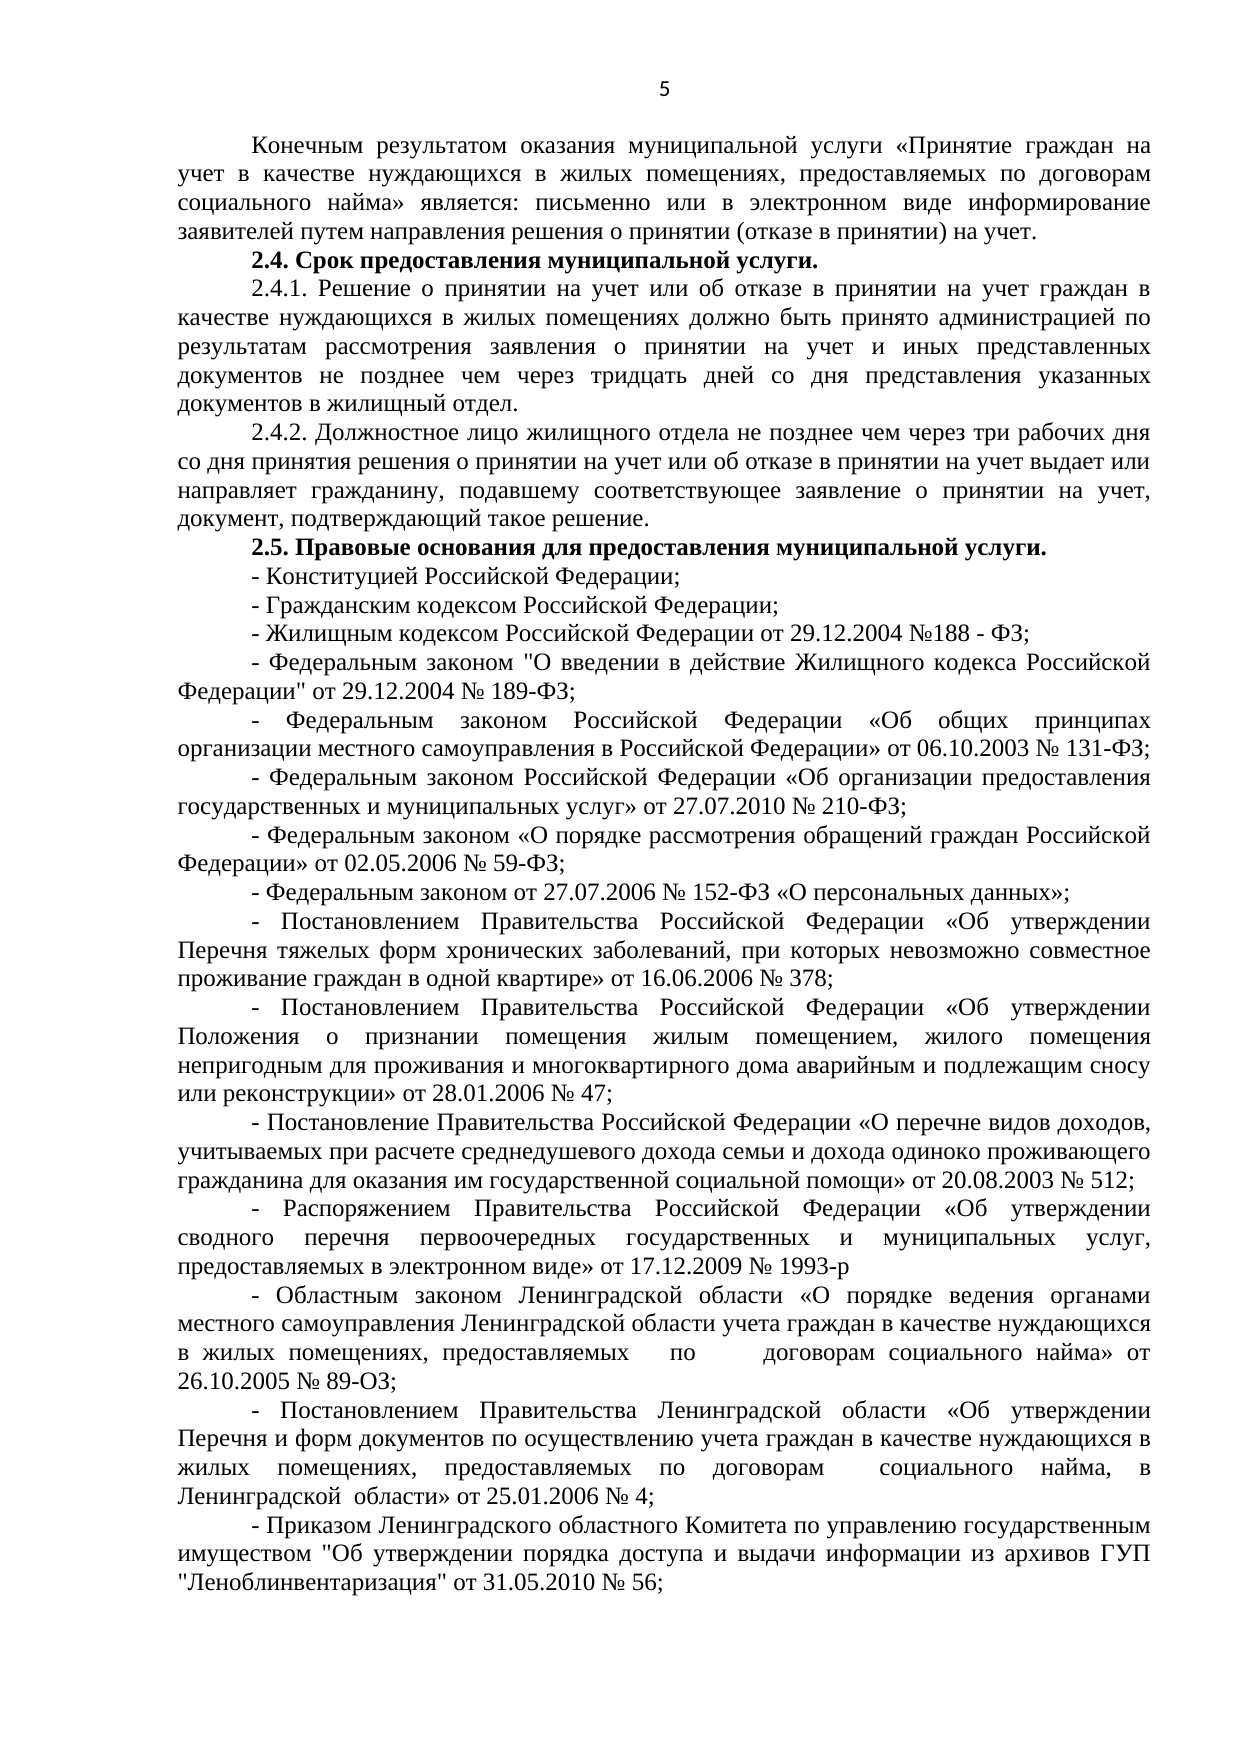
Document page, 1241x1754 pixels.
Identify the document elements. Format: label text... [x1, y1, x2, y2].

text - Федеральным законом Российской Федерации «Об общих принципах организации местного самоуправления в Российской Федерации» от 06.10.2003 № 131-ФЗ; [177, 705, 1152, 762]
text 2.4.2. Должностное лицо жилищного отдела не позднее чем через три рабочих дня со дня принятия решения о принятии на учет или об отказе в принятии на учет выдает или направляет гражданину, подавшему соответствующее заявление о принятии на учет, документ, подтверждающий такое решение. [177, 417, 1152, 532]
text - Постановлением Правительства Ленинградской области «Об утверждении Перечня и форм документов по осуществлению учета граждан в качестве нуждающихся в жилых помещениях, предоставляемых по договорам социального найма, в Ленинградской области» от 25.01.2006 № 4; [177, 1395, 1152, 1510]
text - Федеральным законом «О порядке рассмотрения обращений граждан Российской Федерации» от 02.05.2006 № 59-ФЗ; [177, 820, 1152, 877]
text - Постановление Правительства Российской Федерации «О перечне видов доходов, учитываемых при расчете среднедушевого дохода семьи и дохода одиноко проживающего гражданина для оказания им государственной социальной помощи» от 20.08.2003 № 512; [177, 1107, 1152, 1193]
text - Жилищным кодексом Российской Федерации от 29.12.2004 №188 - ФЗ; [177, 618, 1152, 647]
text - Областным законом Ленинградской области «О порядке ведения органами местного самоуправления Ленинградской области учета граждан в качестве нуждающихся в жилых помещениях, предоставляемых по договорам социального найма» от 26.10.2005 № 89-ОЗ; [177, 1280, 1152, 1395]
text - Федеральным законом от 27.07.2006 № 152-ФЗ «О персональных данных»; [177, 877, 1152, 906]
text Конечным результатом оказания муниципальной услуги «Принятие граждан на учет в качестве нуждающихся в жилых помещениях, предоставляемых по договорам социального найма» является: письменно или в электронном виде информирование заявителей путем направления решения о принятии (отказе в принятии) на учет. [177, 130, 1152, 245]
text - Распоряжением Правительства Российской Федерации «Об утверждении сводного перечня первоочередных государственных и муниципальных услуг, предоставляемых в электронном виде» от 17.12.2009 № 1993-р [177, 1193, 1152, 1280]
text - Постановлением Правительства Российской Федерации «Об утверждении Положения о признании помещения жилым помещением, жилого помещения непригодным для проживания и многоквартирного дома аварийным и подлежащим сносу или реконструкции» от 28.01.2006 № 47; [177, 992, 1152, 1107]
text - Гражданским кодексом Российской Федерации; [177, 590, 1152, 618]
text - Конституцией Российской Федерации; [177, 561, 1152, 590]
text - Федеральным законом "О введении в действие Жилищного кодекса Российской Федерации" от 29.12.2004 № 189-ФЗ; [177, 647, 1152, 705]
text - Постановлением Правительства Российской Федерации «Об утверждении Перечня тяжелых форм хронических заболеваний, при которых невозможно совместное проживание граждан в одной квартире» от 16.06.2006 № 378; [177, 906, 1152, 992]
text 2.4. Срок предоставления муниципальной услуги. [177, 245, 1152, 273]
text - Федеральным законом Российской Федерации «Об организации предоставления государственных и муниципальных услуг» от 27.07.2010 № 210-ФЗ; [177, 762, 1152, 820]
text 2.5. Правовые основания для предоставления муниципальной услуги. [177, 532, 1152, 561]
text 2.4.1. Решение о принятии на учет или об отказе в принятии на учет граждан в качестве нуждающихся в жилых помещениях должно быть принято администрацией по результатам рассмотрения заявления о принятии на учет и иных представленных документов не позднее чем через тридцать дней со дня представления указанных документов в жилищный отдел. [177, 273, 1152, 417]
text - Приказом Ленинградского областного Комитета по управлению государственным имуществом "Об утверждении порядка доступа и выдачи информации из архивов ГУП "Леноблинвентаризация" от 31.05.2010 № 56; [177, 1510, 1152, 1596]
